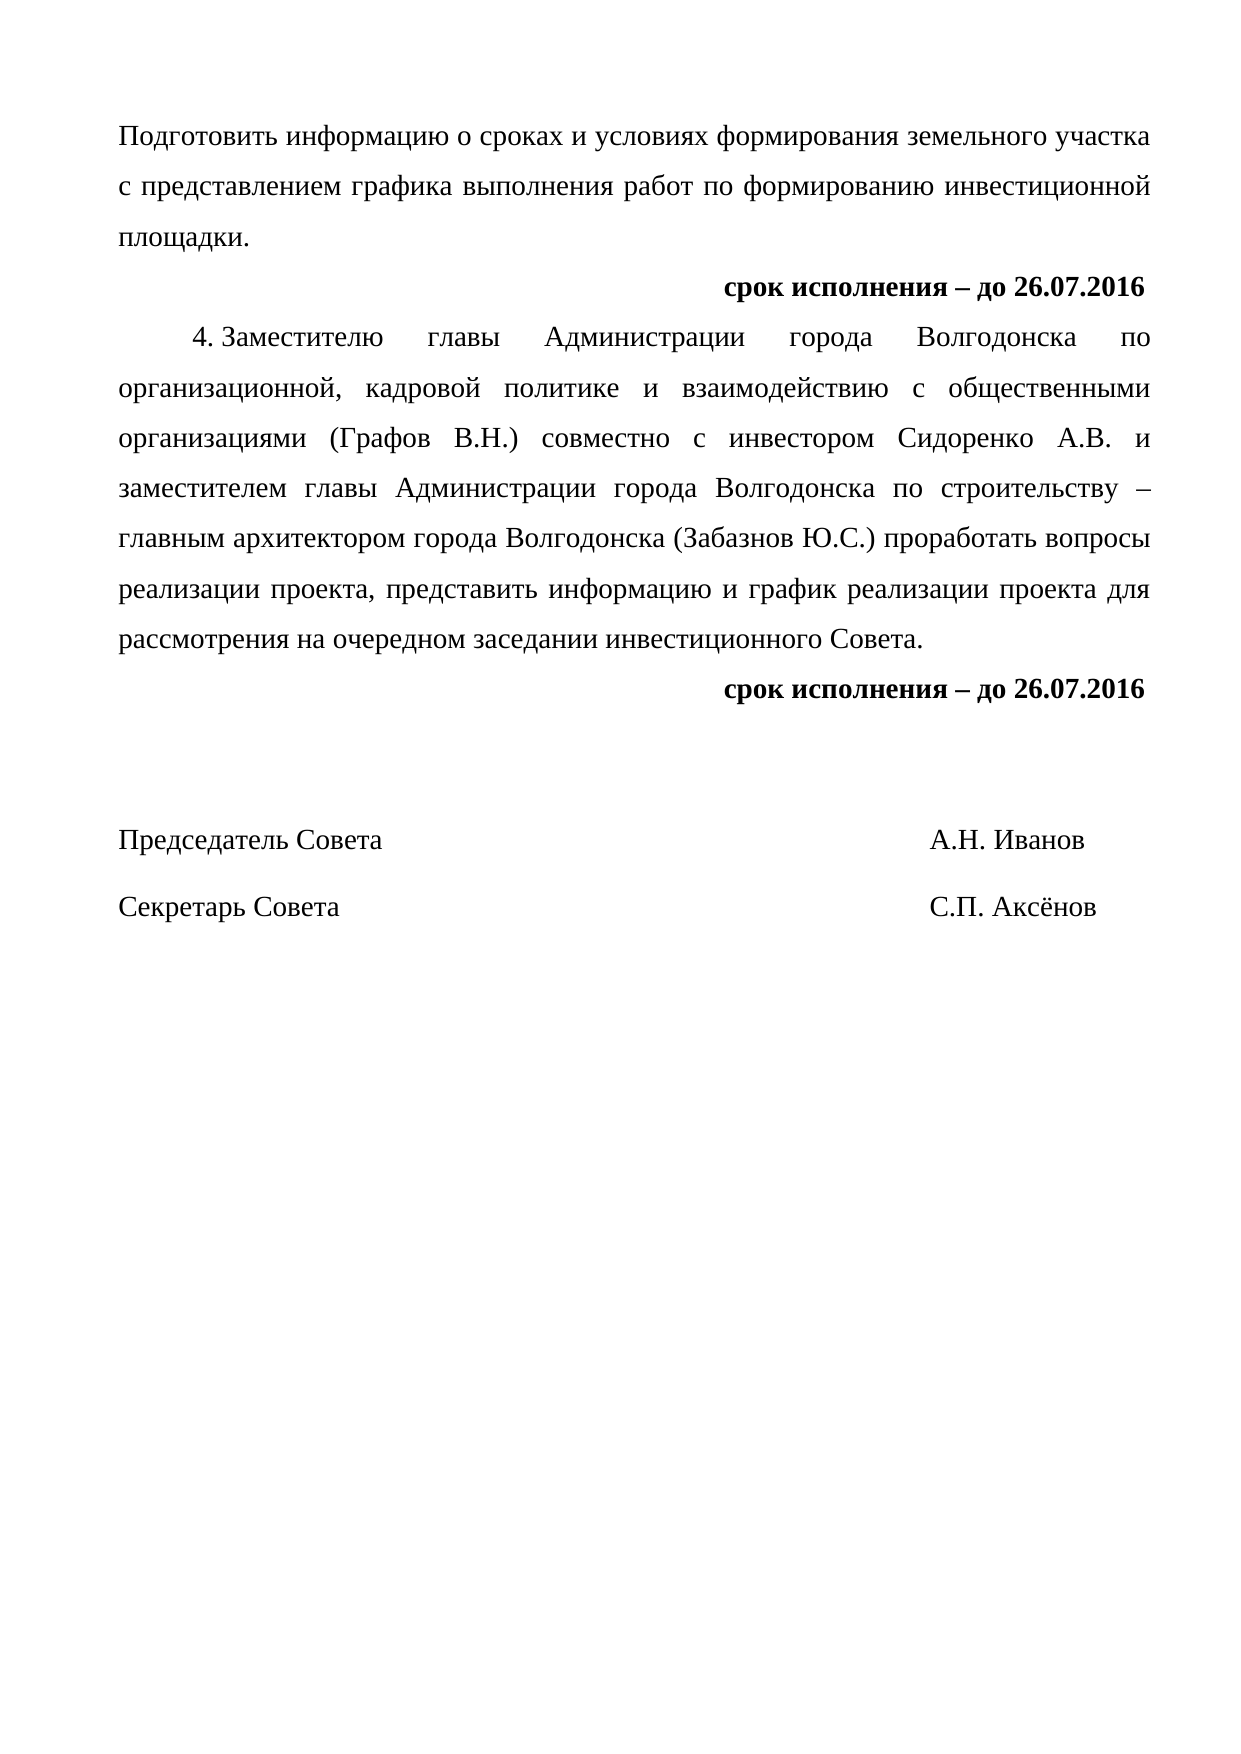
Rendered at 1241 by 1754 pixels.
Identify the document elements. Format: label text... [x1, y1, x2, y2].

text 4. Заместителю главы Администрации города Волгодонска по организационной, кадровой политике и взаимодействию с общественными организациями (Графов В.Н.) совместно с инвестором Сидоренко А.В. и заместителем главы Администрации города Волгодонска по строительству – главным архитектором города Волгодонска (Забазнов Ю.С.) проработать вопросы реализации проекта, представить информацию и график реализации проекта для рассмотрения на очередном заседании инвестиционного Совета. [118, 319, 1152, 655]
text срок исполнения – до 26.07.2016 [708, 269, 1152, 303]
text Председатель Совета А.Н. Иванов [118, 822, 1152, 856]
text срок исполнения – до 26.07.2016 [708, 672, 1152, 705]
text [118, 118, 1152, 252]
text Секретарь Совета С.П. Аксёнов [118, 889, 1152, 923]
